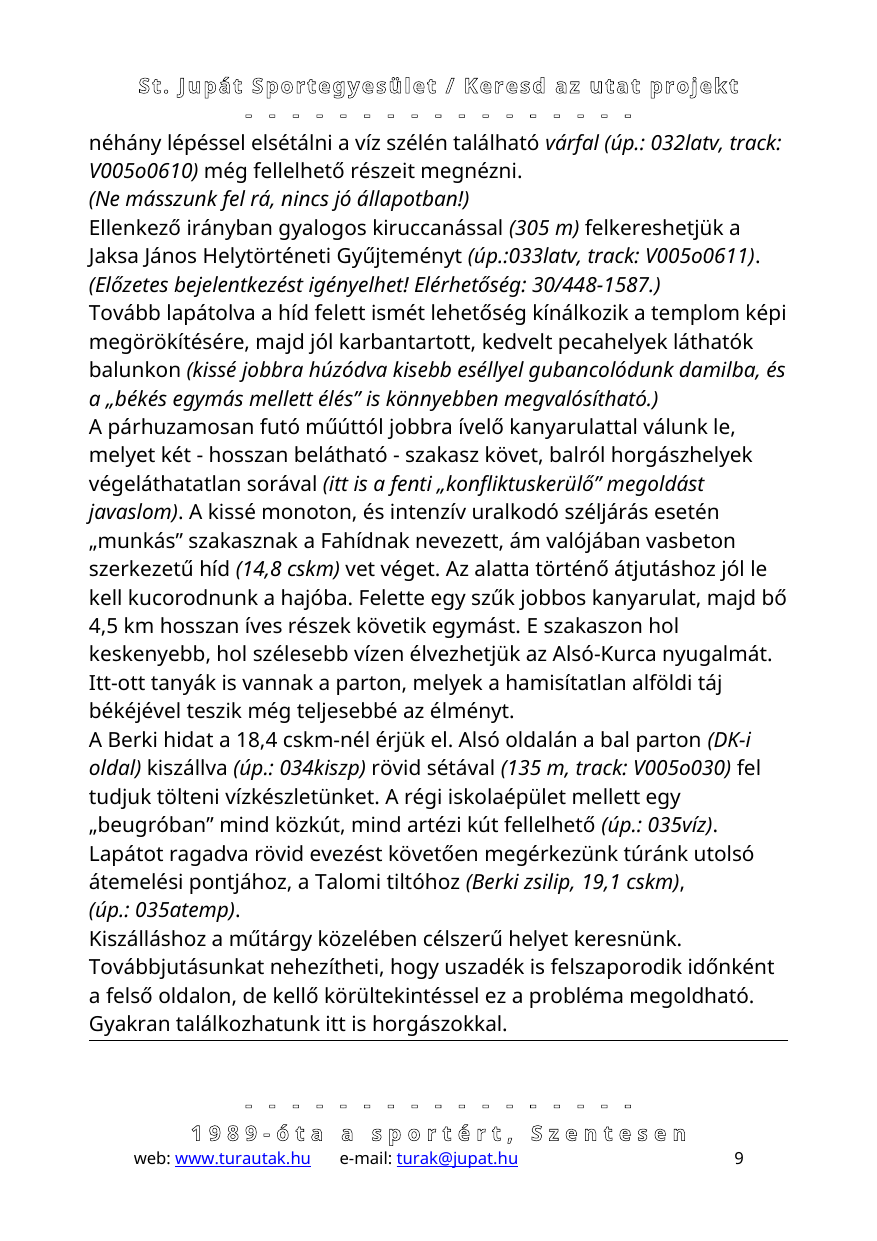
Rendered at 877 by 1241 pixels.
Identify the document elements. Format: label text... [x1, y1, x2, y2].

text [89, 128, 788, 213]
text Tovább lapátolva a híd felett ismét lehetőség kínálkozik a templom képi megörökítésére, majd jól karbantartott, kedvelt pecahelyek láthatók balunkon (kissé jobbra húzódva kisebb eséllyel gubancolódunk damilba, és a „békés egymás mellett élés” is könnyebben megvalósítható.) A párhuzamosan futó műúttól jobbra ívelő kanyarulattal válunk le, melyet két - hosszan belátható - szakasz követ, balról horgászhelyek végeláthatatlan sorával (itt is a fenti „konfliktuskerülő” megoldást javaslom). A kissé monoton, és intenzív uralkodó széljárás esetén „munkás” szakasznak a Fahídnak nevezett, ám valójában vasbeton szerkezetű híd (14,8 cskm) vet véget. Az alatta történő átjutáshoz jól le kell kucorodnunk a hajóba. Felette egy szűk jobbos kanyarulat, majd bő 4,5 km hosszan íves részek követik egymást. E szakaszon hol keskenyebb, hol szélesebb vízen élvezhetjük az Alsó-Kurca nyugalmát. Itt-ott tanyák is vannak a parton, melyek a hamisítatlan alföldi táj békéjével teszik még teljesebbé az élményt. [89, 298, 788, 725]
text Ellenkező irányban gyalogos kiruccanással (305 m) felkereshetjük a Jaksa János Helytörténeti Gyűjteményt (úp.:033latv, track: V005o0611). (Előzetes bejelentkezést igényelhet! Elérhetőség: 30/448-1587.) [89, 213, 788, 298]
text A Berki hidat a 18,4 cskm-nél érjük el. Alsó oldalán a bal parton (DK-i oldal) kiszállva (úp.: 034kiszp) rövid sétával (135 m, track: V005o030) fel tudjuk tölteni vízkészletünket. A régi iskolaépület mellett egy „beugróban” mind közkút, mind artézi kút fellelhető (úp.: 035víz). [89, 725, 788, 839]
text Lapátot ragadva rövid evezést követően megérkezünk túránk utolsó átemelési pontjához, a Talomi tiltóhoz (Berki zsilip, 19,1 cskm), (úp.: 035atemp). Kiszálláshoz a műtárgy közelében célszerű helyet keresnünk. Továbbjutásunkat nehezítheti, hogy uszadék is felszaporodik időnként a felső oldalon, de kellő körültekintéssel ez a probléma megoldható. Gyakran találkozhatunk itt is horgászokkal. [89, 839, 788, 1040]
